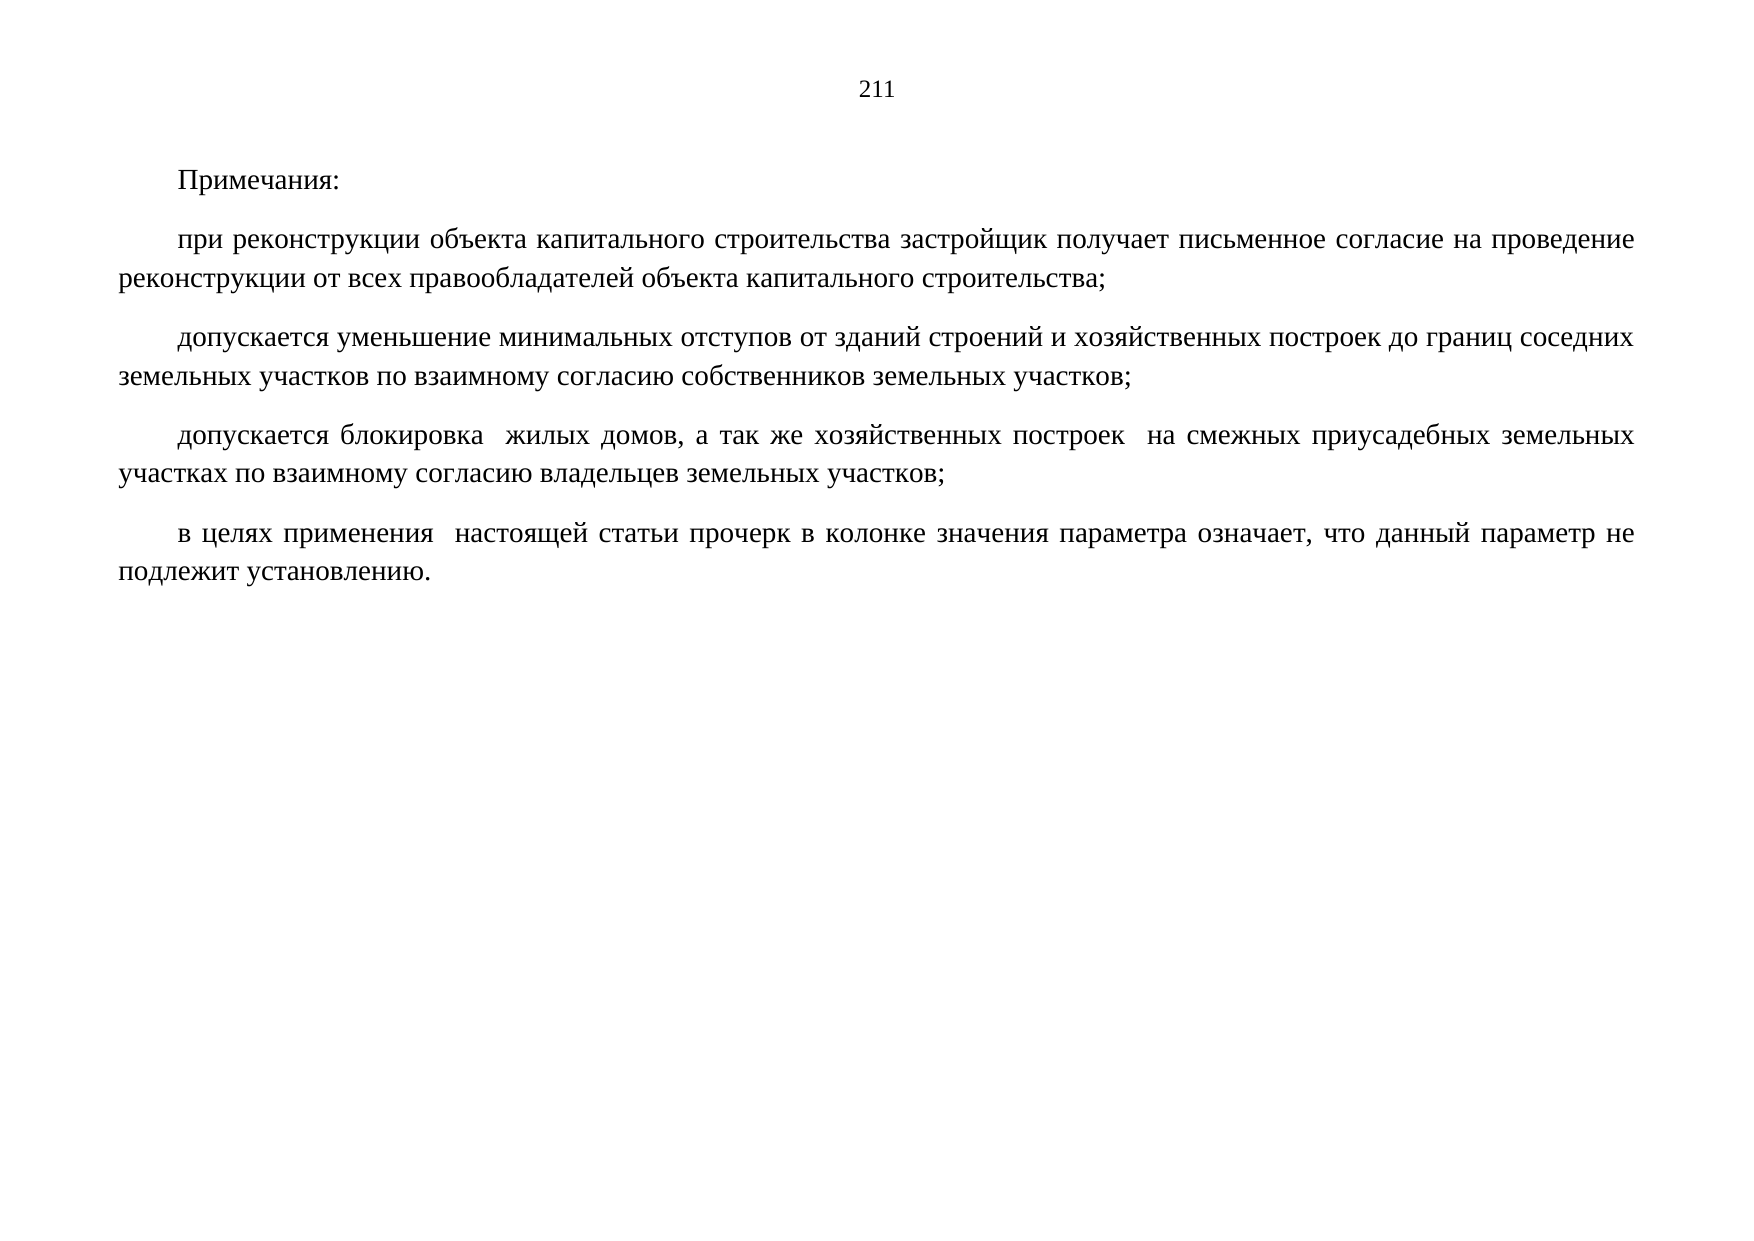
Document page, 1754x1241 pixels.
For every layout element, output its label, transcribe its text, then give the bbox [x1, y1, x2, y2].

text Примечания: [118, 162, 1636, 195]
text допускается уменьшение минимальных отступов от зданий строений и хозяйственных построек до границ соседних земельных участков по взаимному согласию собственников земельных участков; [118, 319, 1636, 391]
text при реконструкции объекта капитального строительства застройщик получает письменное согласие на проведение реконструкции от всех правообладателей объекта капитального строительства; [118, 221, 1636, 293]
text в целях применения настоящей статьи прочерк в колонке значения параметра означает, что данный параметр не подлежит установлению. [118, 515, 1636, 587]
text допускается блокировка жилых домов, а так же хозяйственных построек на смежных приусадебных земельных участках по взаимному согласию владельцев земельных участков; [118, 417, 1636, 489]
